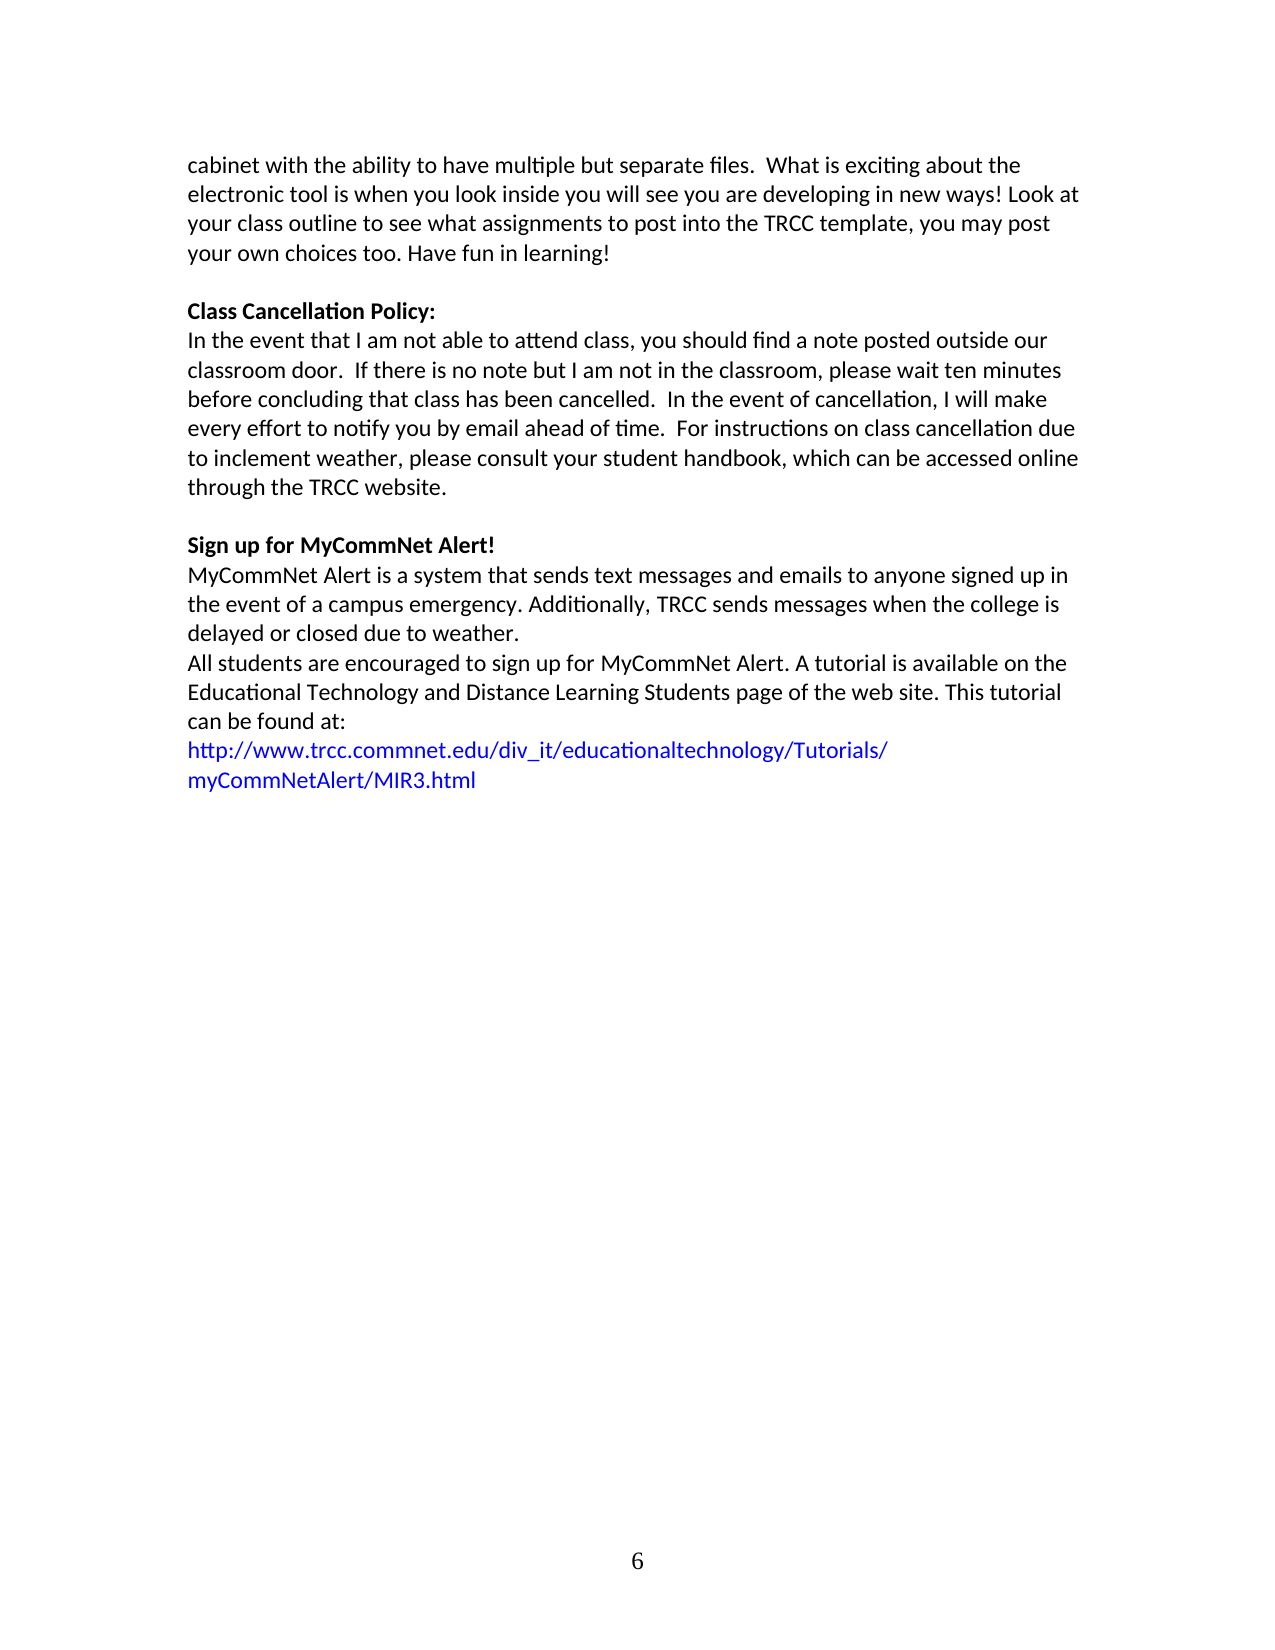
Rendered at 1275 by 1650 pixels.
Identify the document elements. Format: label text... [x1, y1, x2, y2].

text MyCommNet Alert is a system that sends text messages and emails to anyone signed up in the event of a campus emergency. Additionally, TRCC sends messages when the college is delayed or closed due to weather. [187, 560, 1087, 648]
text All students are encouraged to sign up for MyCommNet Alert. A tutorial is available on the Educational Technology and Distance Learning Students page of the web site. This tutorial can be found at: [187, 648, 1087, 735]
text Sign up for MyCommNet Alert! [187, 531, 1087, 560]
text In the event that I am not able to attend class, you should find a note posted outside our classroom door. If there is no note but I am not in the classroom, please wait ten minutes before concluding that class has been cancelled. In the event of cancellation, I will make every effort to notify you by email ahead of time. For instructions on class cancellation due to inclement weather, please consult your student handbook, which can be accessed online through the TRCC website. [187, 326, 1087, 501]
text Class Cancellation Policy: [187, 296, 1087, 326]
text http://www.trcc.commnet.edu/div_it/educationaltechnology/Tutorials/myCommNetAlert/MIR3.html [187, 735, 1087, 794]
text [187, 150, 1087, 267]
